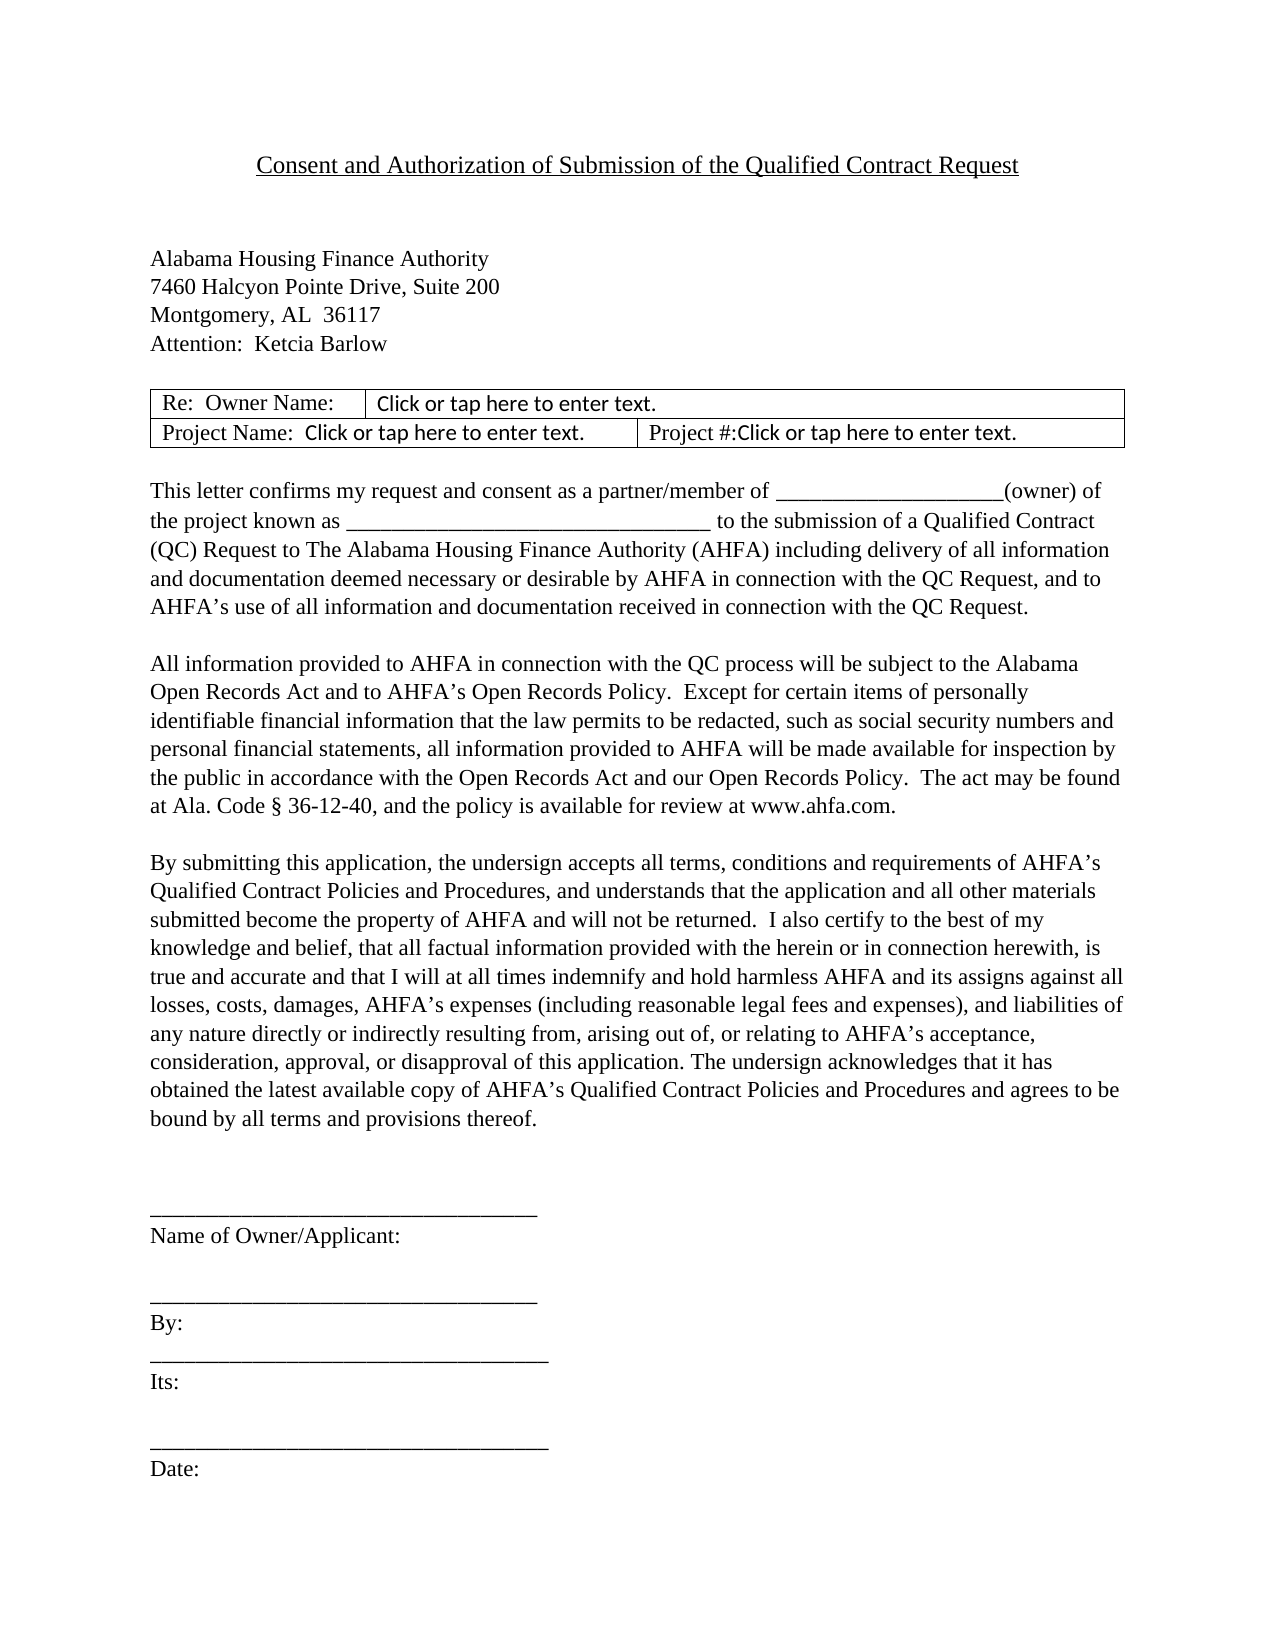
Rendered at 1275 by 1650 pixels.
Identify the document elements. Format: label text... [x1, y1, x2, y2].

table_cell Project Name: [151, 419, 637, 447]
table_cell Project #: [638, 419, 1124, 447]
text Alabama Housing Finance Authority [150, 244, 1125, 271]
text By submitting this application, the undersign accepts all terms, conditions and requirements of AHFA’s Qualified Contract Policies and Procedures, and understands that the application and all other materials submitted become the property of AHFA and will not be returned. I also certify to the best of my knowledge and belief, that all factual information provided with the herein or in connection herewith, is true and accurate and that I will at all times indemnify and hold harmless AHFA and its assigns against all losses, costs, damages, AHFA’s expenses (including reasonable legal fees and expenses), and liabilities of any nature directly or indirectly resulting from, arising out of, or relating to AHFA’s acceptance, consideration, approval, or disapproval of this application. The undersign acknowledges that it has obtained the latest available copy of AHFA’s Qualified Contract Policies and Procedures and agrees to be bound by all terms and provisions thereof. [150, 849, 1125, 1131]
table_header Re: Owner Name: [151, 390, 365, 417]
text All information provided to AHFA in connection with the QC process will be subject to the Alabama Open Records Act and to AHFA’s Open Records Policy. Except for certain items of personally identifiable financial information that the law permits to be redacted, such as social security numbers and personal financial statements, all information provided to AHFA will be made available for inspection by the public in accordance with the Open Records Act and our Open Records Policy. The act may be found at Ala. Code § 36-12-40, and the policy is available for review at www.ahfa.com. [150, 650, 1125, 818]
text Date: [150, 1455, 1125, 1481]
text This letter confirms my request and consent as a partner/member of (owner) of the project known as to the submission of a Qualified Contract (QC) Request to The Alabama Housing Finance Authority (AHFA) including delivery of all information and documentation deemed necessary or desirable by AHFA in connection with the QC Request, and to AHFA’s use of all information and documentation received in connection with the QC Request. [150, 476, 1125, 619]
text Name of Owner/Applicant: [150, 1222, 1125, 1249]
text Montgomery, AL 36117 [150, 301, 1125, 328]
text 7460 Halcyon Pointe Drive, Suite 200 [150, 273, 1125, 299]
text By: [150, 1309, 1125, 1336]
text Attention: Ketcia Barlow [150, 330, 1125, 356]
text Consent and Authorization of Submission of the Qualified Contract Request [150, 150, 1125, 179]
text Its: [150, 1368, 1125, 1394]
